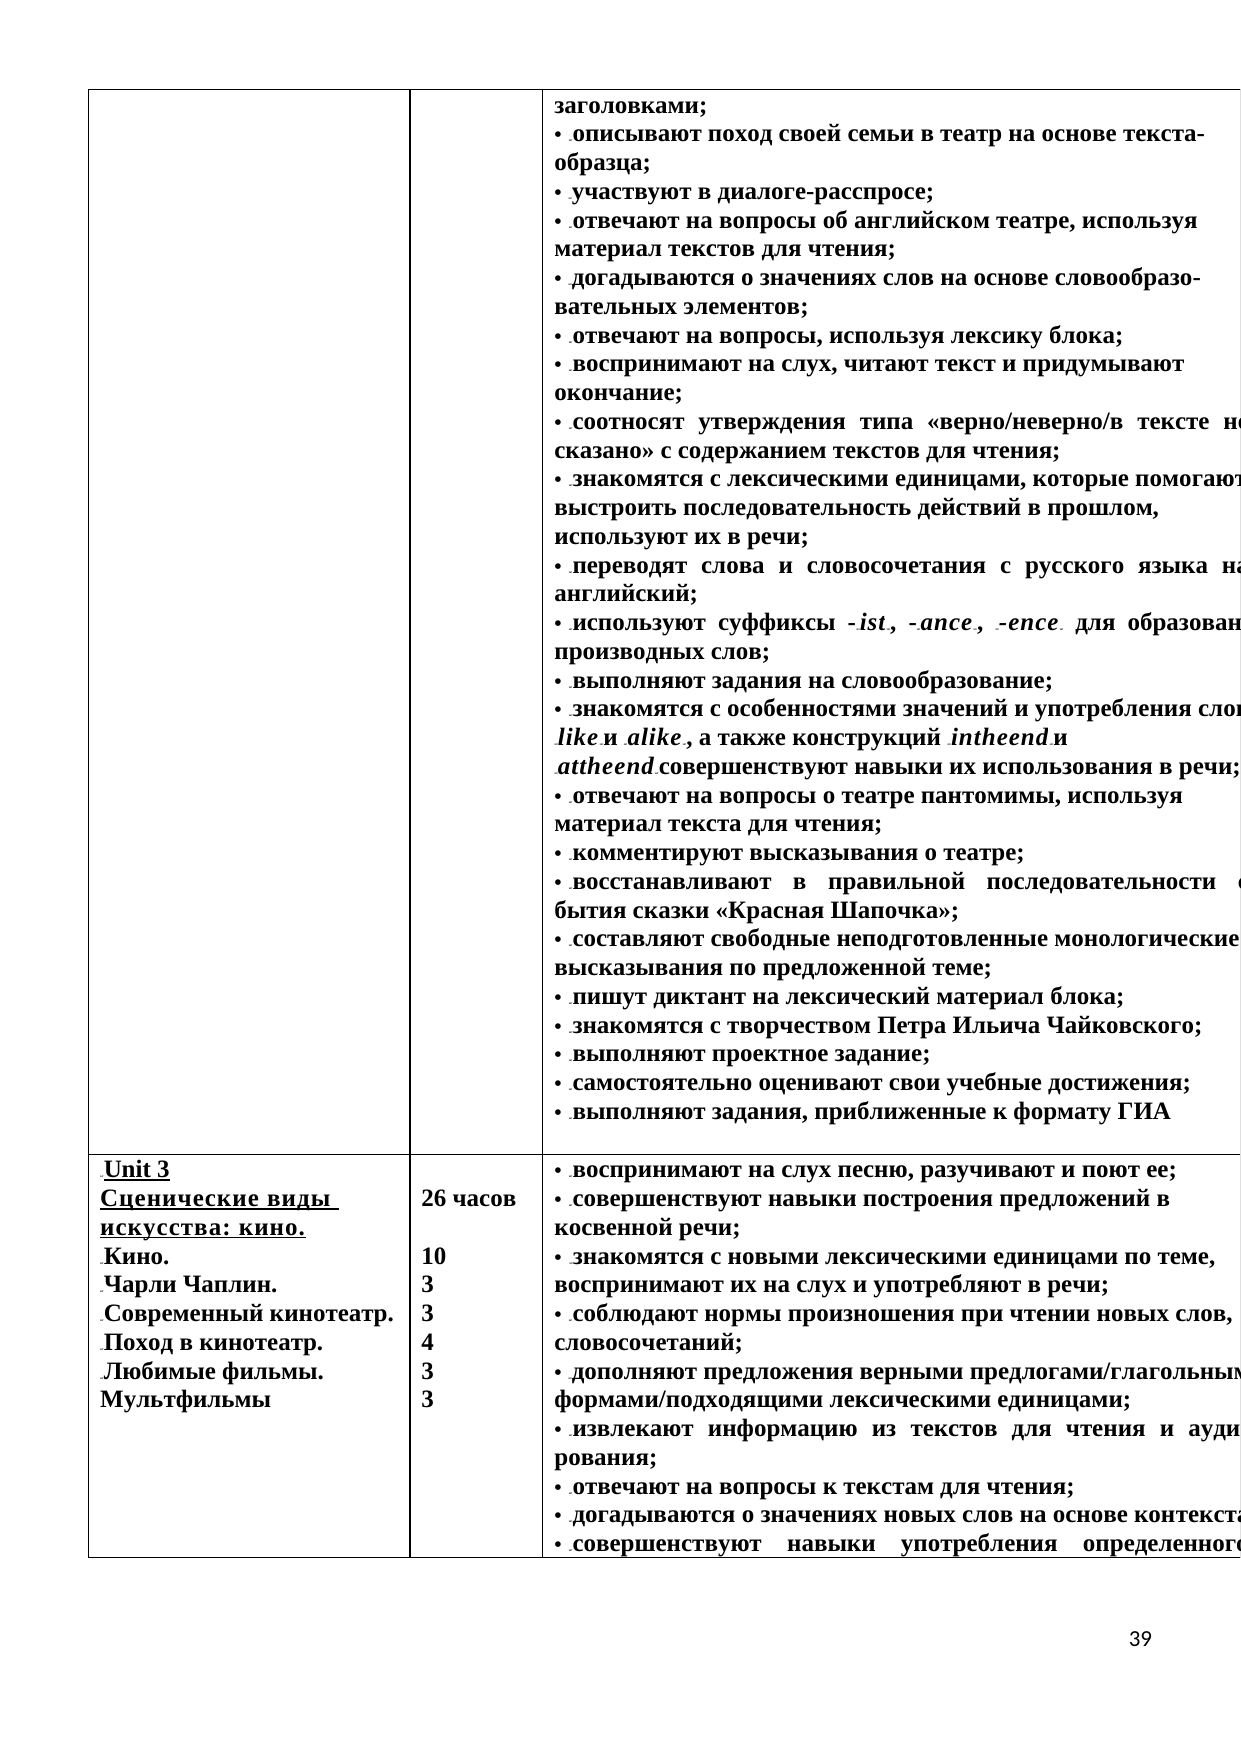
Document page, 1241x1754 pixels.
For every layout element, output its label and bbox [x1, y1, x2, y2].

table_cell [543, 1155, 1240, 1557]
table_cell [89, 90, 409, 1153]
table_cell [89, 1155, 409, 1557]
table_cell [543, 90, 1240, 1153]
table_cell [411, 1155, 542, 1557]
table_cell [411, 90, 542, 1153]
